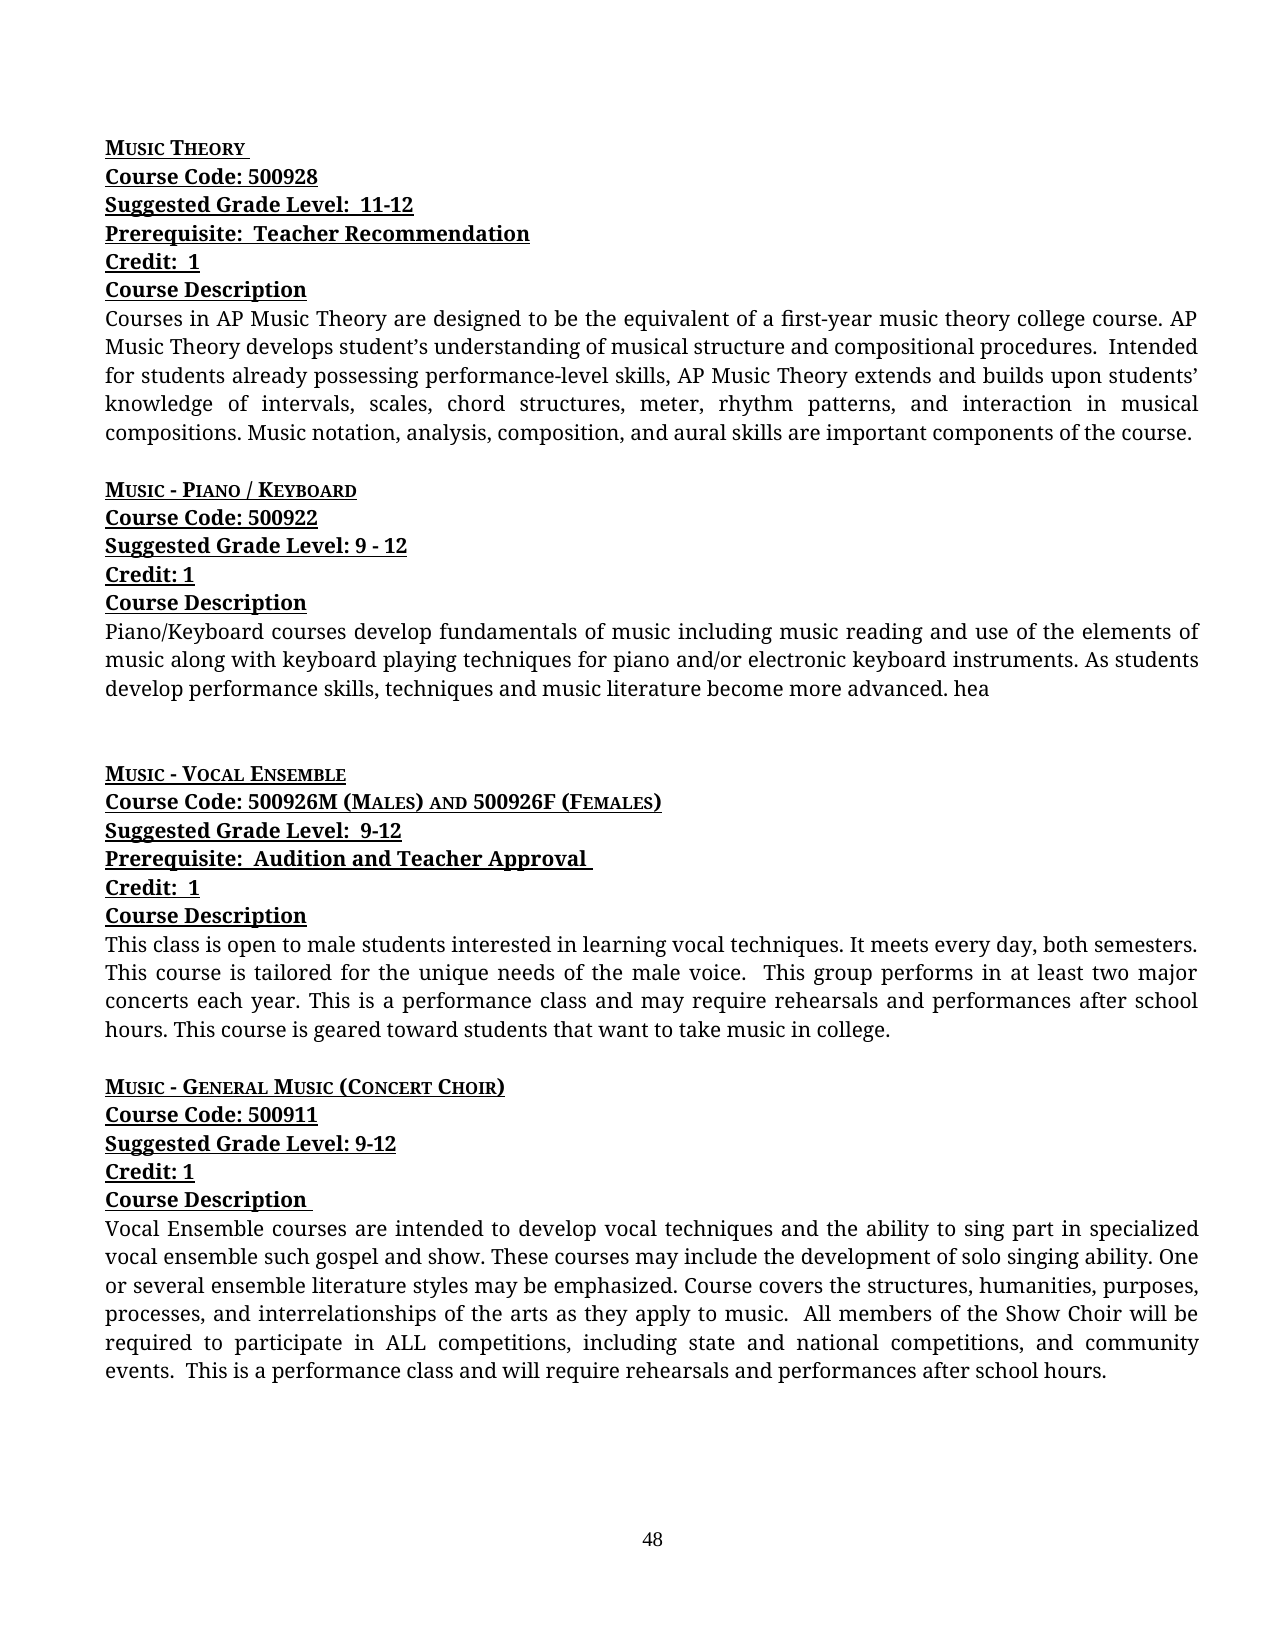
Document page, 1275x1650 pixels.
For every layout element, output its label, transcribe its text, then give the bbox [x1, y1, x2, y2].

text Piano/Keyboard courses develop fundamentals of music including music reading and use of the elements of music along with keyboard playing techniques for piano and/or electronic keyboard instruments. As students develop performance skills, techniques and music literature become more advanced. hea [105, 617, 1200, 702]
text Course Code: 500911 [105, 1100, 1200, 1129]
text Music - Vocal Ensemble [105, 759, 1200, 787]
text Credit: 1 [105, 1157, 1200, 1186]
text Prerequisite: Teacher Recommendation [105, 219, 1200, 247]
text Credit: 1 [105, 247, 1200, 276]
text Course Description [105, 901, 1200, 930]
text Course Code: 500922 [105, 503, 1200, 532]
text Suggested Grade Level: 9-12 [105, 816, 1200, 844]
text Course Description [105, 276, 1200, 304]
text Course Description [105, 588, 1200, 617]
text Course Code: 500926M (Males) and 500926F (Females) [105, 787, 1200, 816]
text This class is open to male students interested in learning vocal techniques. It meets every day, both semesters. This course is tailored for the unique needs of the male voice. This group performs in at least two major concerts each year. This is a performance class and may require rehearsals and performances after school hours. This course is geared toward students that want to take music in college. [105, 930, 1200, 1043]
text Suggested Grade Level: 11-12 [105, 190, 1200, 219]
text Vocal Ensemble courses are intended to develop vocal techniques and the ability to sing part in specialized vocal ensemble such gospel and show. These courses may include the development of solo singing ability. One or several ensemble literature styles may be emphasized. Course covers the structures, humanities, purposes, processes, and interrelationships of the arts as they apply to music. All members of the Show Choir will be required to participate in ALL competitions, including state and national competitions, and community events. This is a performance class and will require rehearsals and performances after school hours. [105, 1214, 1200, 1385]
text Music - General Music (Concert Choir) [105, 1072, 1200, 1100]
text Prerequisite: Audition and Teacher Approval [105, 844, 1200, 873]
text Suggested Grade Level: 9-12 [105, 1129, 1200, 1157]
text Credit: 1 [105, 873, 1200, 901]
text Music - Piano / Keyboard [105, 475, 1200, 503]
text Suggested Grade Level: 9 - 12 [105, 532, 1200, 560]
text Course Code: 500928 [105, 162, 1200, 190]
text Courses in AP Music Theory are designed to be the equivalent of a first-year music theory college course. AP Music Theory develops student’s understanding of musical structure and compositional procedures. Intended for students already possessing performance-level skills, AP Music Theory extends and builds upon students’ knowledge of intervals, scales, chord structures, meter, rhythm patterns, and interaction in musical compositions. Music notation, analysis, composition, and aural skills are important components of the course. [105, 304, 1200, 446]
text Credit: 1 [105, 560, 1200, 588]
text Music Theory [105, 133, 1200, 162]
text Course Description [105, 1186, 1200, 1214]
